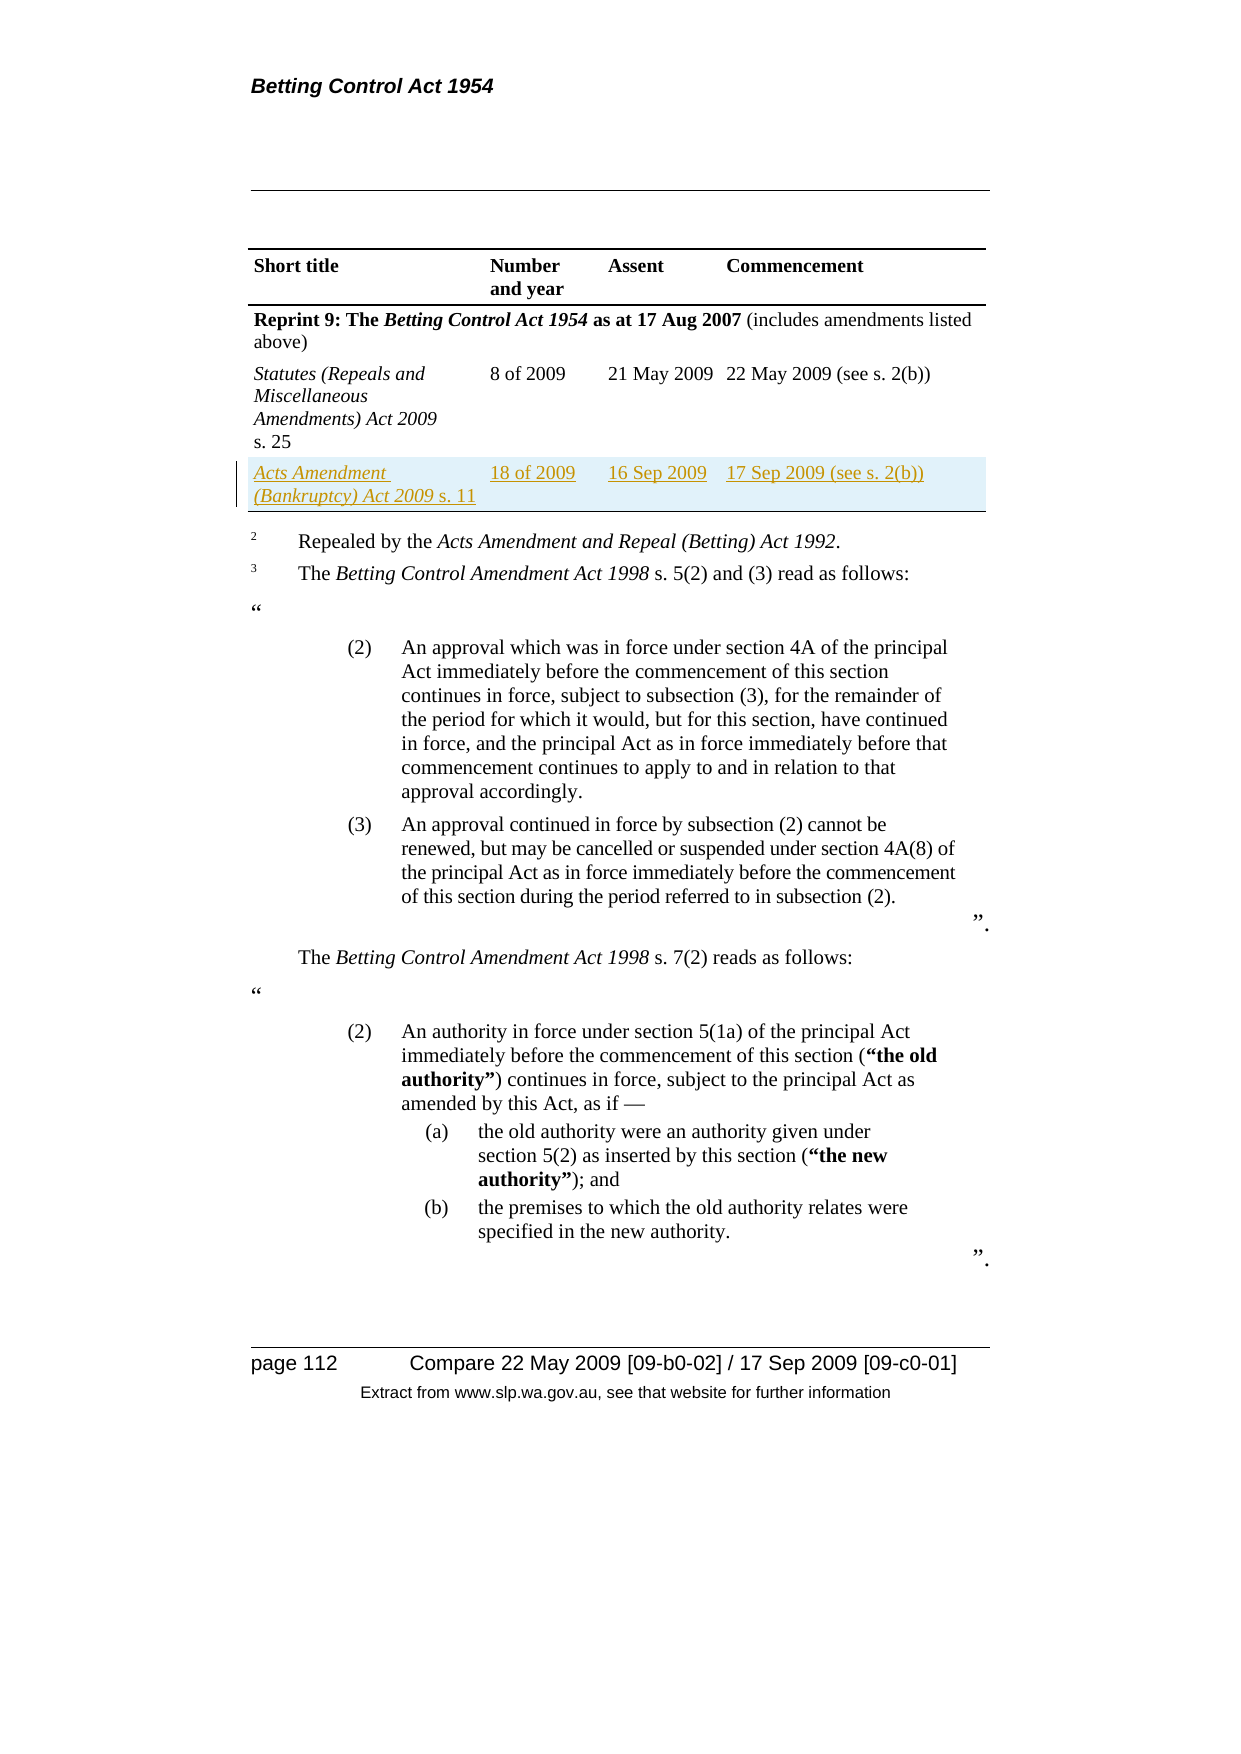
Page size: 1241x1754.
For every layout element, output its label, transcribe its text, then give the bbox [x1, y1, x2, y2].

text ”. [251, 1243, 990, 1272]
table_header Commencement [720, 250, 986, 303]
text (3) An approval continued in force by subsection (2) cannot be renewed, but may be cancelled or suspended under section 4A(8) of the principal Act as in force immediately before the commencement of this section during the period referred to in subsection (2). [312, 812, 960, 908]
table_header Assent [602, 250, 720, 303]
text “ [251, 598, 990, 626]
table_cell 21 May 2009 [602, 358, 720, 457]
table_cell 22 May 2009 (see s. 2(b)) [720, 358, 986, 457]
table_cell Statutes (Repeals and Miscellaneous Amendments) Act 2009 s. 25 [248, 358, 484, 457]
text The Betting Control Amendment Act 1998 s. 7(2) reads as follows: [251, 945, 990, 969]
text ”. [251, 908, 990, 937]
text (a) the old authority were an authority given under section 5(2) as inserted by this section (“the new authority”); and [389, 1119, 960, 1191]
table_cell 8 of 2009 [484, 358, 602, 457]
table_header Number and year [484, 250, 602, 303]
text “ [251, 981, 990, 1010]
table_cell Reprint 9: The Betting Control Act 1954 as at 17 Aug 2007 (includes amendments listed above) [248, 306, 986, 357]
text 2 Repealed by the Acts Amendment and Repeal (Betting) Act 1992. [251, 529, 990, 553]
text 3 The Betting Control Amendment Act 1998 s. 5(2) and (3) read as follows: [251, 561, 990, 585]
text (2) An approval which was in force under section 4A of the principal Act immediately before the commencement of this section continues in force, subject to subsection (3), for the remainder of the period for which it would, but for this section, have continued in force, and the principal Act as in force immediately before that commencement continues to apply to and in relation to that approval accordingly. [312, 635, 960, 803]
text (b) the premises to which the old authority relates were specified in the new authority. [389, 1195, 960, 1243]
text (2) An authority in force under section 5(1a) of the principal Act immediately before the commencement of this section (“the old authority”) continues in force, subject to the principal Act as amended by this Act, as if — [312, 1018, 960, 1115]
table_header Short title [248, 250, 484, 303]
